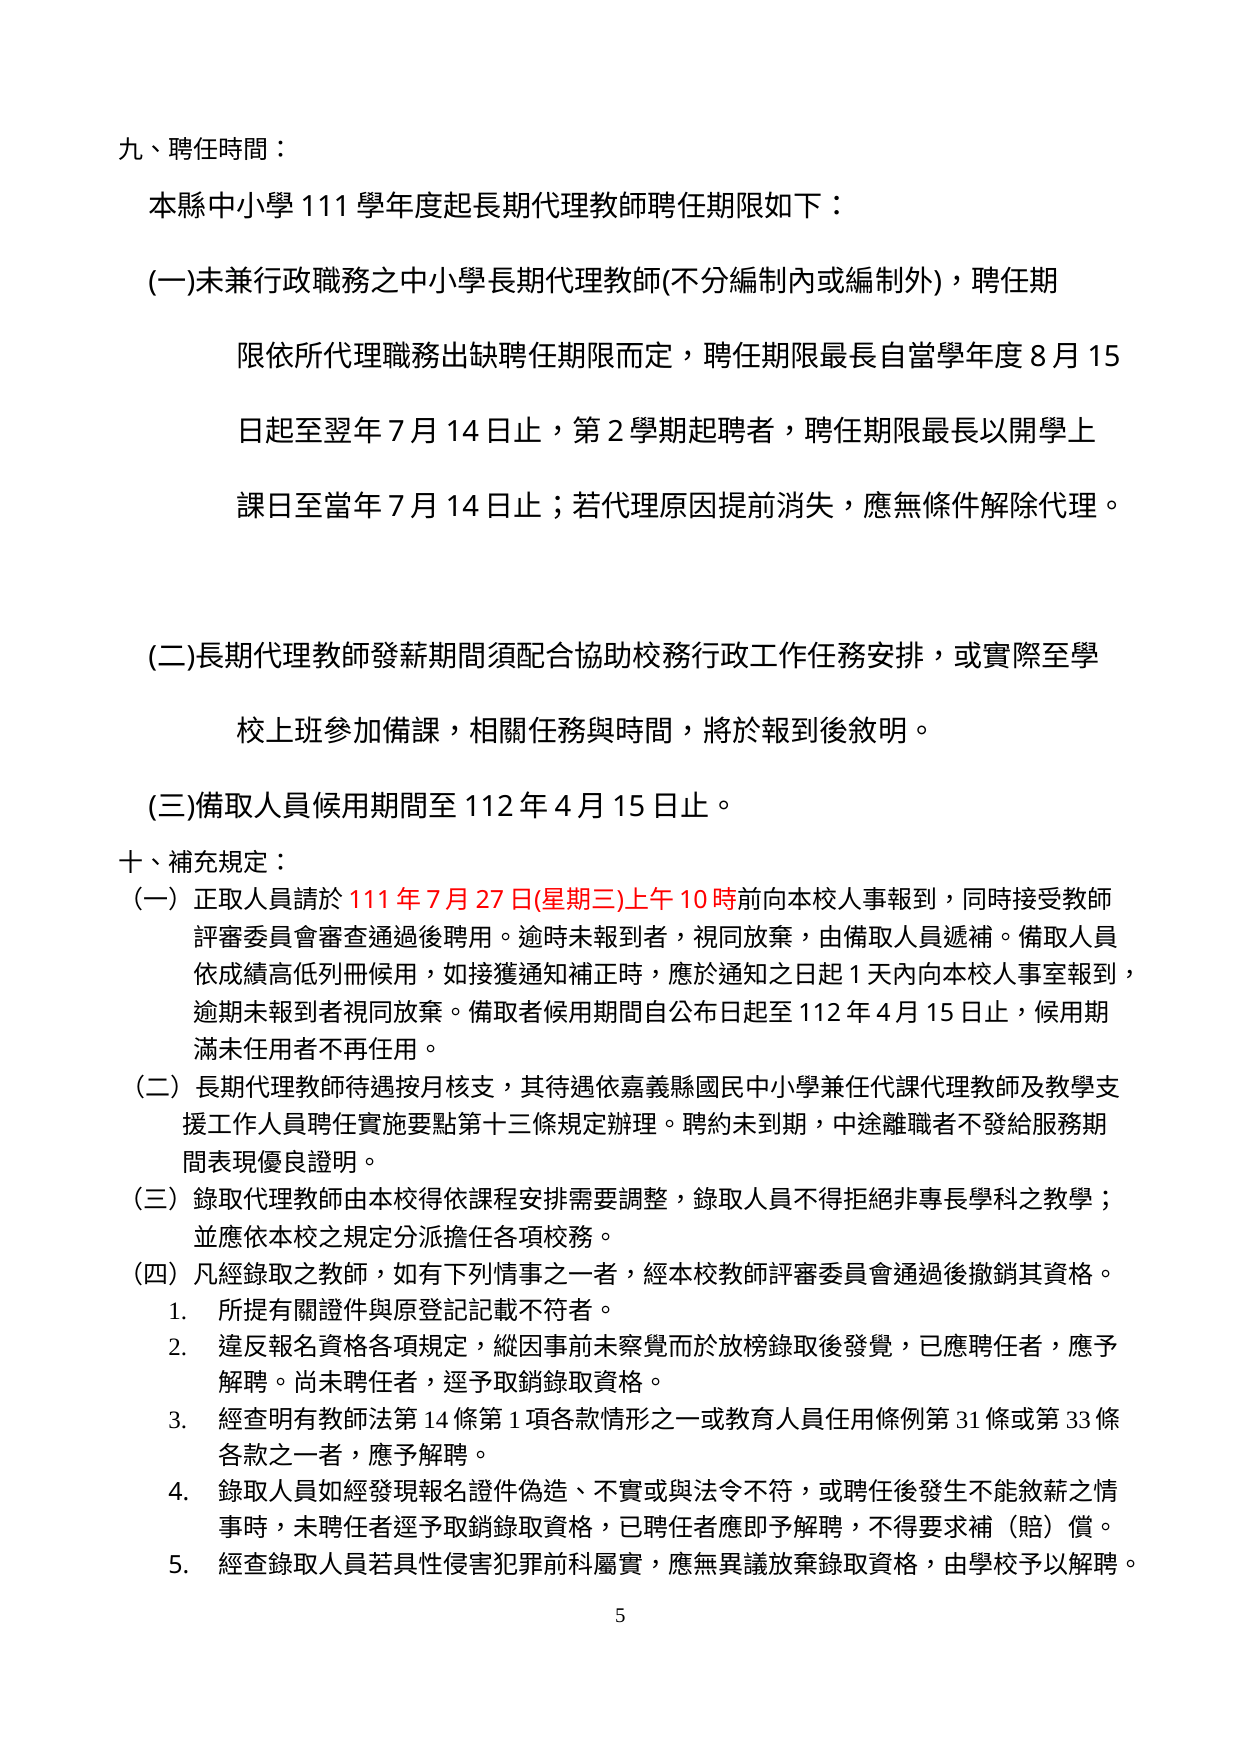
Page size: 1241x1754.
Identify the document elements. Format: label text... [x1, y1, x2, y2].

list 經查明有教師法第14條第1項各款情形之一或教育人員任用條例第31條或第33條各款之一者，應予解聘。 [168, 1399, 1122, 1472]
text （三）錄取代理教師由本校得依課程安排需要調整，錄取人員不得拒絕非專長學科之教學；並應依本校之規定分派擔任各項校務。 [118, 1179, 1122, 1254]
list 所提有關證件與原登記記載不符者。 [168, 1290, 1122, 1327]
text （四）凡經錄取之教師，如有下列情事之一者，經本校教師評審委員會通過後撤銷其資格。 [118, 1254, 1122, 1290]
list 違反報名資格各項規定，縱因事前未察覺而於放榜錄取後發覺，已應聘任者，應予解聘。尚未聘任者，逕予取銷錄取資格。 [168, 1327, 1122, 1399]
text （一）正取人員請於111年7月27日(星期三)上午10時前向本校人事報到，同時接受教師評審委員會審查通過後聘用。逾時未報到者，視同放棄，由備取人員遞補。備取人員依成績高低列冊候用，如接獲通知補正時，應於通知之日起1天內向本校人事室報到，逾期未報到者視同放棄。備取者候用期間自公布日起至112年4月15日止，候用期滿未任用者不再任用。 [118, 879, 1122, 1067]
text 九、聘任時間： [118, 129, 1122, 167]
list 錄取人員如經發現報名證件偽造、不實或與法令不符，或聘任後發生不能敘薪之情事時，未聘任者逕予取銷錄取資格，已聘任者應即予解聘，不得要求補（賠）償。 [168, 1472, 1122, 1544]
text (一)未兼行政職務之中小學長期代理教師(不分編制內或編制外)，聘任期 限依所代理職務出缺聘任期限而定，聘任期限最長自當學年度8月15日起至翌年7月14日止，第2學期起聘者，聘任期限最長以開學上課日至當年7月14日止；若代理原因提前消失，應無條件解除代理。 [118, 242, 1122, 617]
text （二）長期代理教師待遇按月核支，其待遇依嘉義縣國民中小學兼任代課代理教師及教學支援工作人員聘任實施要點第十三條規定辦理。聘約未到期，中途離職者不發給服務期間表現優良證明。 [120, 1067, 1122, 1179]
list 經查錄取人員若具性侵害犯罪前科屬實，應無異議放棄錄取資格，由學校予以解聘。 [168, 1544, 1122, 1580]
text 十、補充規定： [118, 842, 1122, 879]
text 本縣中小學111學年度起長期代理教師聘任期限如下： [118, 167, 1122, 242]
text (三)備取人員候用期間至112年4月15日止。 [118, 767, 1122, 842]
text (二)長期代理教師發薪期間須配合協助校務行政工作任務安排，或實際至學校上班參加備課，相關任務與時間，將於報到後敘明。 [118, 617, 1122, 767]
